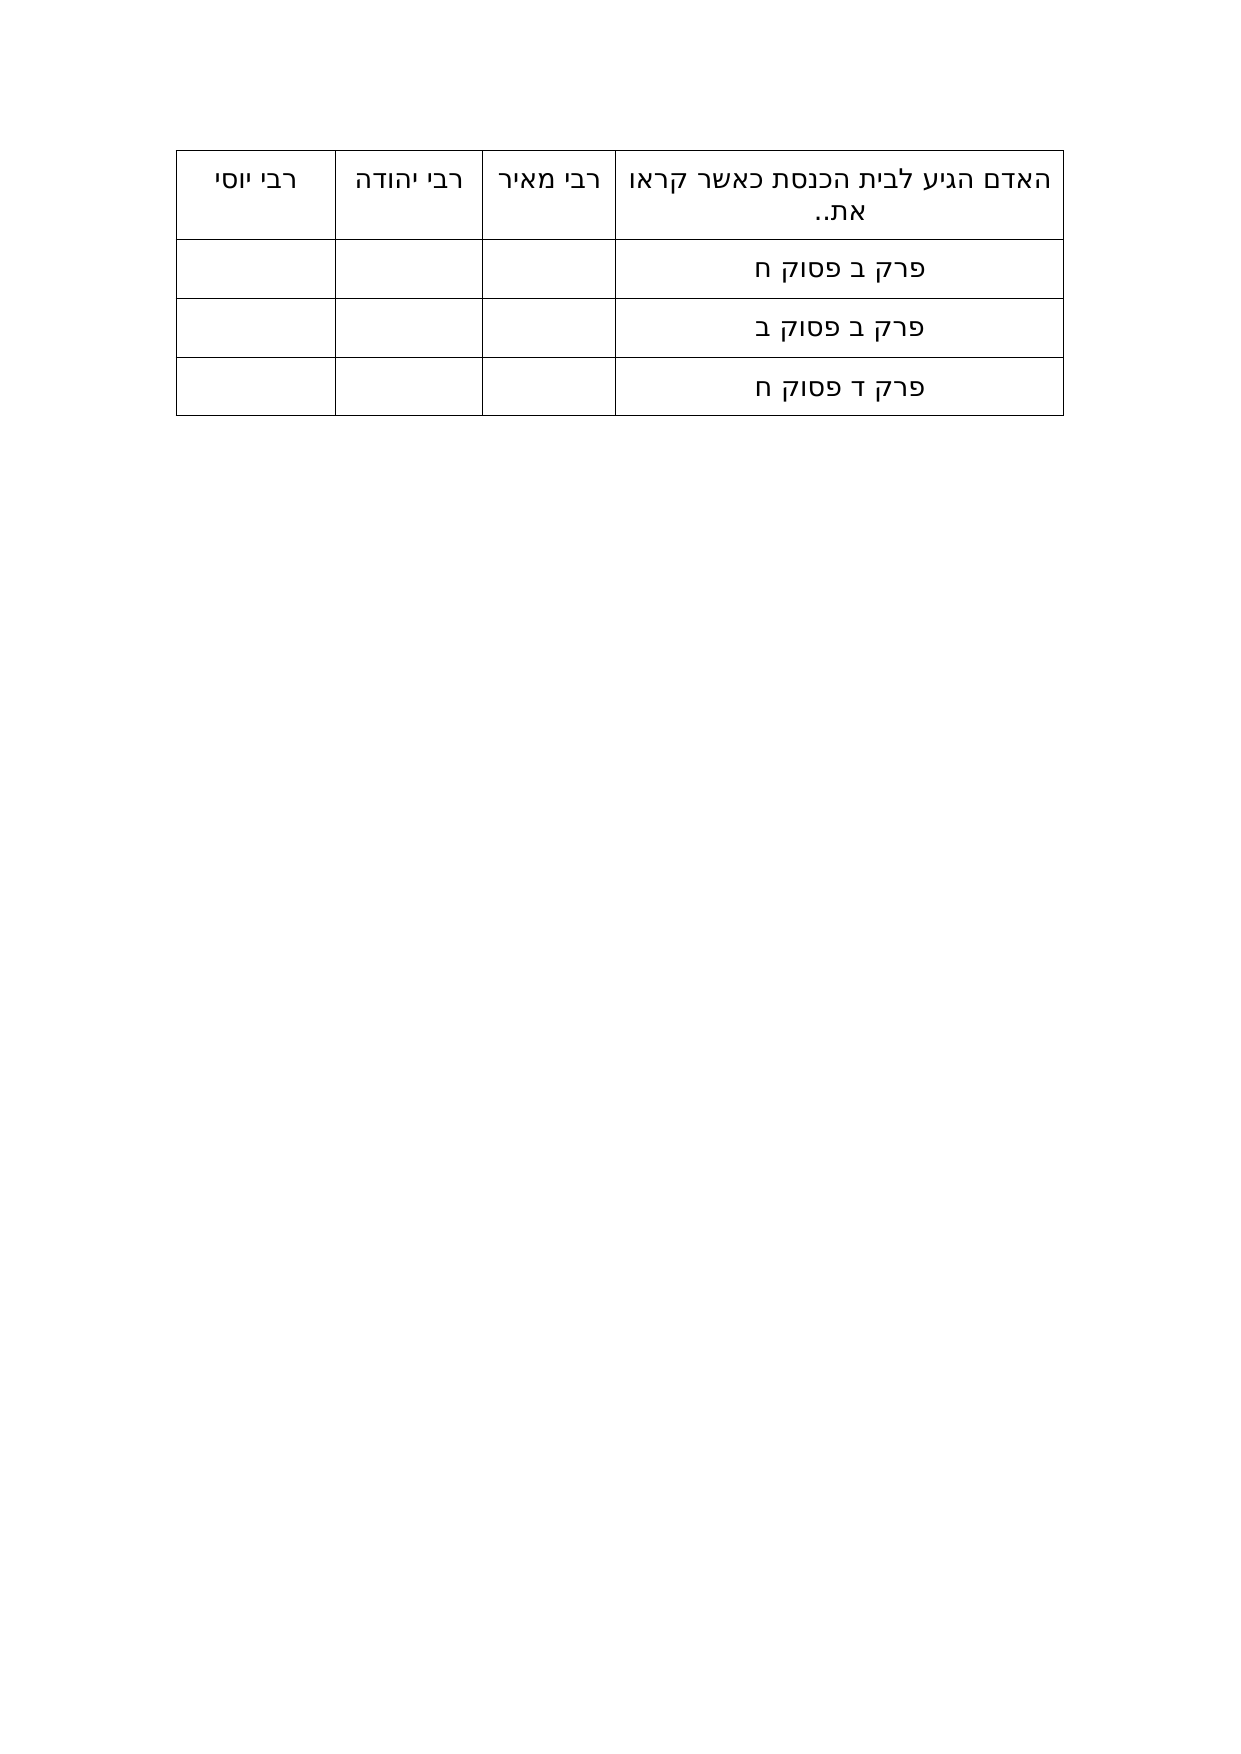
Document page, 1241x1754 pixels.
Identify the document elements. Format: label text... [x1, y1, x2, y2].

table_cell [483, 299, 615, 357]
table_cell פרק ד פסוק ח [616, 358, 1063, 415]
table_header רבי יהודה [336, 151, 482, 239]
table_header רבי יוסי [177, 151, 335, 239]
table_cell [177, 299, 335, 357]
table_cell פרק ב פסוק ב [616, 299, 1063, 357]
table_header רבי מאיר [483, 151, 615, 239]
table_cell [483, 358, 615, 415]
table_cell פרק ב פסוק ח [616, 240, 1063, 298]
table_header האדם הגיע לבית הכנסת כאשר קראו את.. [616, 151, 1063, 239]
table_cell [177, 240, 335, 298]
table_cell [336, 299, 482, 357]
table_cell [336, 358, 482, 415]
table_cell [336, 240, 482, 298]
table_cell [483, 240, 615, 298]
table_cell [177, 358, 335, 415]
